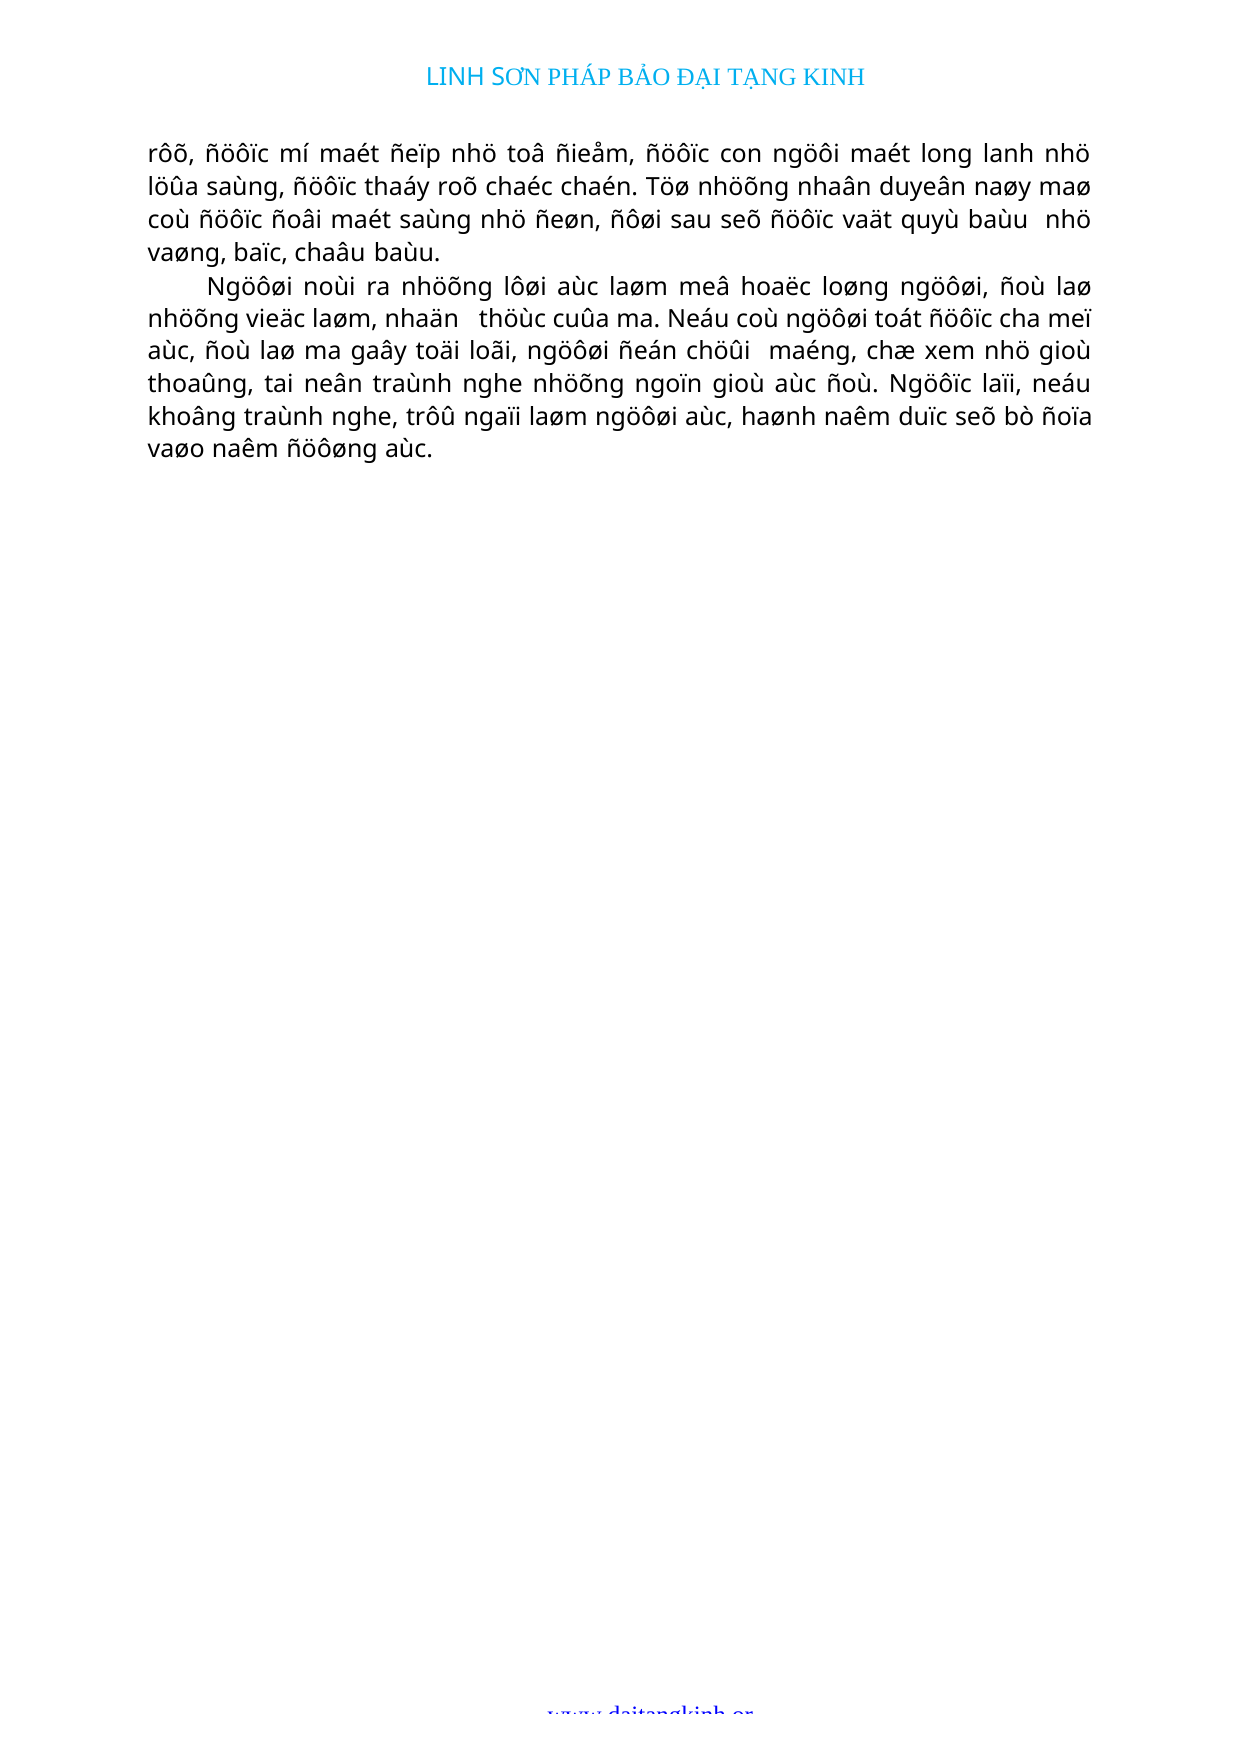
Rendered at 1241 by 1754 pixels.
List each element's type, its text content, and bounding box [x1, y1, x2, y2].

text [147, 135, 1093, 269]
text Ngöôøi noùi ra nhöõng lôøi aùc laøm meâ hoaëc loøng ngöôøi, ñoù laø nhöõng vieäc laøm, nhaän thöùc cuûa ma. Neáu coù ngöôøi toát ñöôïc cha meï aùc, ñoù laø ma gaây toäi loãi, ngöôøi ñeán chöûi maéng, chæ xem nhö gioù thoaûng, tai neân traùnh nghe nhöõng ngoïn gioù aùc ñoù. Ngöôïc laïi, neáu khoâng traùnh nghe, trôû ngaïi laøm ngöôøi aùc, haønh naêm duïc seõ bò ñoïa vaøo naêm ñöôøng aùc. [147, 269, 1093, 465]
